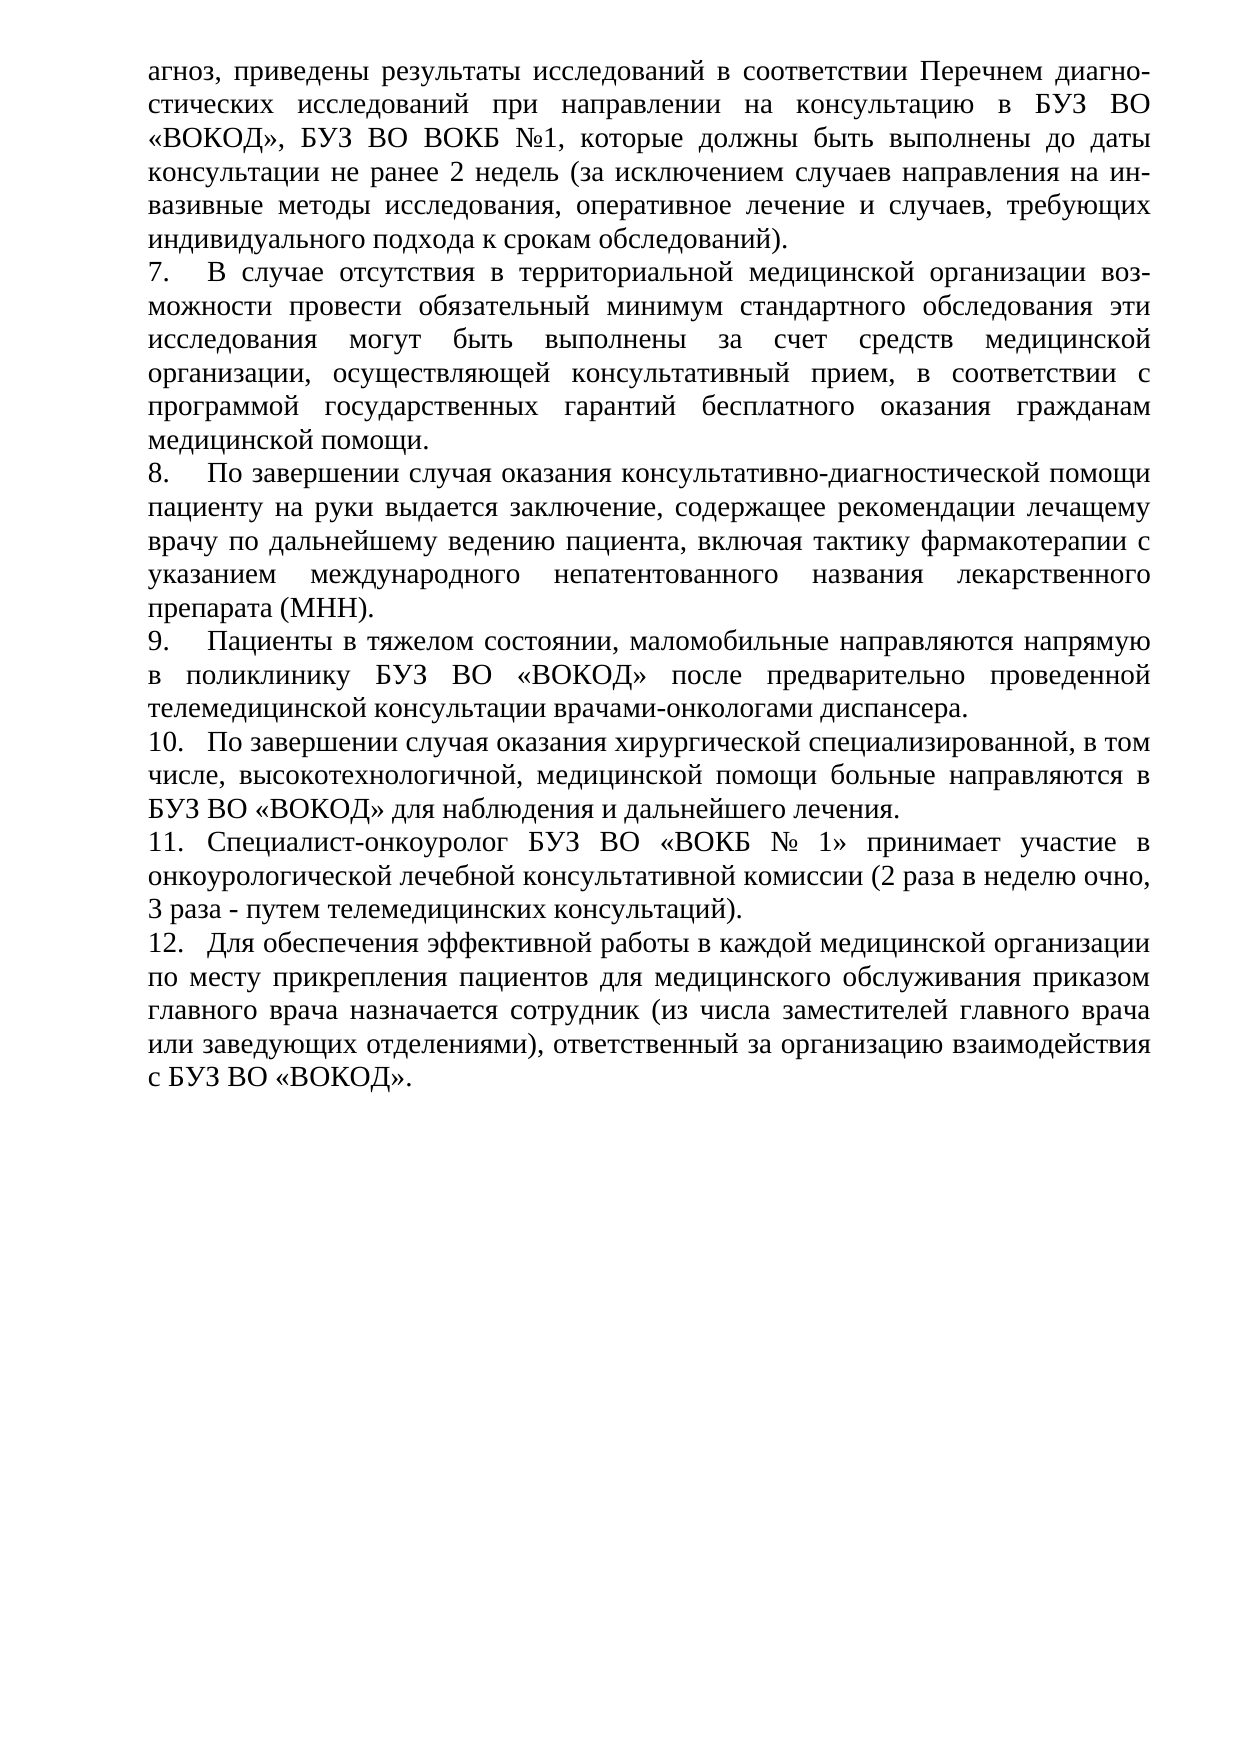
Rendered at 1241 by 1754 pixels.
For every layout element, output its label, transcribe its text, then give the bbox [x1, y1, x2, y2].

list Специалист-онкоуролог БУЗ ВО «ВОКБ № 1» принимает участие в онкоурологической лечебной консультативной комиссии (2 раза в неделю очно, 3 раза - путем телемедицинских консультаций). [148, 824, 1152, 925]
list По завершении случая оказания консультативно-диагностической помощи пациенту на руки выдается заключение, содержащее рекомендации лечащему врачу по дальнейшему ведению пациента, включая тактику фармакотерапии с указанием международного непатентованного названия лекарственного препарата (МНН). [148, 456, 1152, 623]
list По завершении случая оказания хирургической специализированной, в том числе, высокотехнологичной, медицинской помощи больные направляются в БУЗ ВО «ВОКОД» для наблюдения и дальнейшего лечения. [148, 724, 1152, 824]
list В случае отсутствия в территориальной медицинской организации воз-можности провести обязательный минимум стандартного обследования эти исследования могут быть выполнены за счет средств медицинской организации, осуществляющей консультативный прием, в соответствии с программой государственных гарантий бесплатного оказания гражданам медицинской помощи. [148, 254, 1152, 456]
list Пациенты в тяжелом состоянии, маломобильные направляются напрямую в поликлинику БУЗ ВО «ВОКОД» после предварительно проведенной телемедицинской консультации врачами-онкологами диспансера. [148, 623, 1152, 724]
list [148, 53, 1152, 254]
list Для обеспечения эффективной работы в каждой медицинской организации по месту прикрепления пациентов для медицинского обслуживания приказом главного врача назначается сотрудник (из числа заместителей главного врача или заведующих отделениями), ответственный за организацию взаимодействия с БУЗ ВО «ВОКОД». [148, 925, 1152, 1093]
